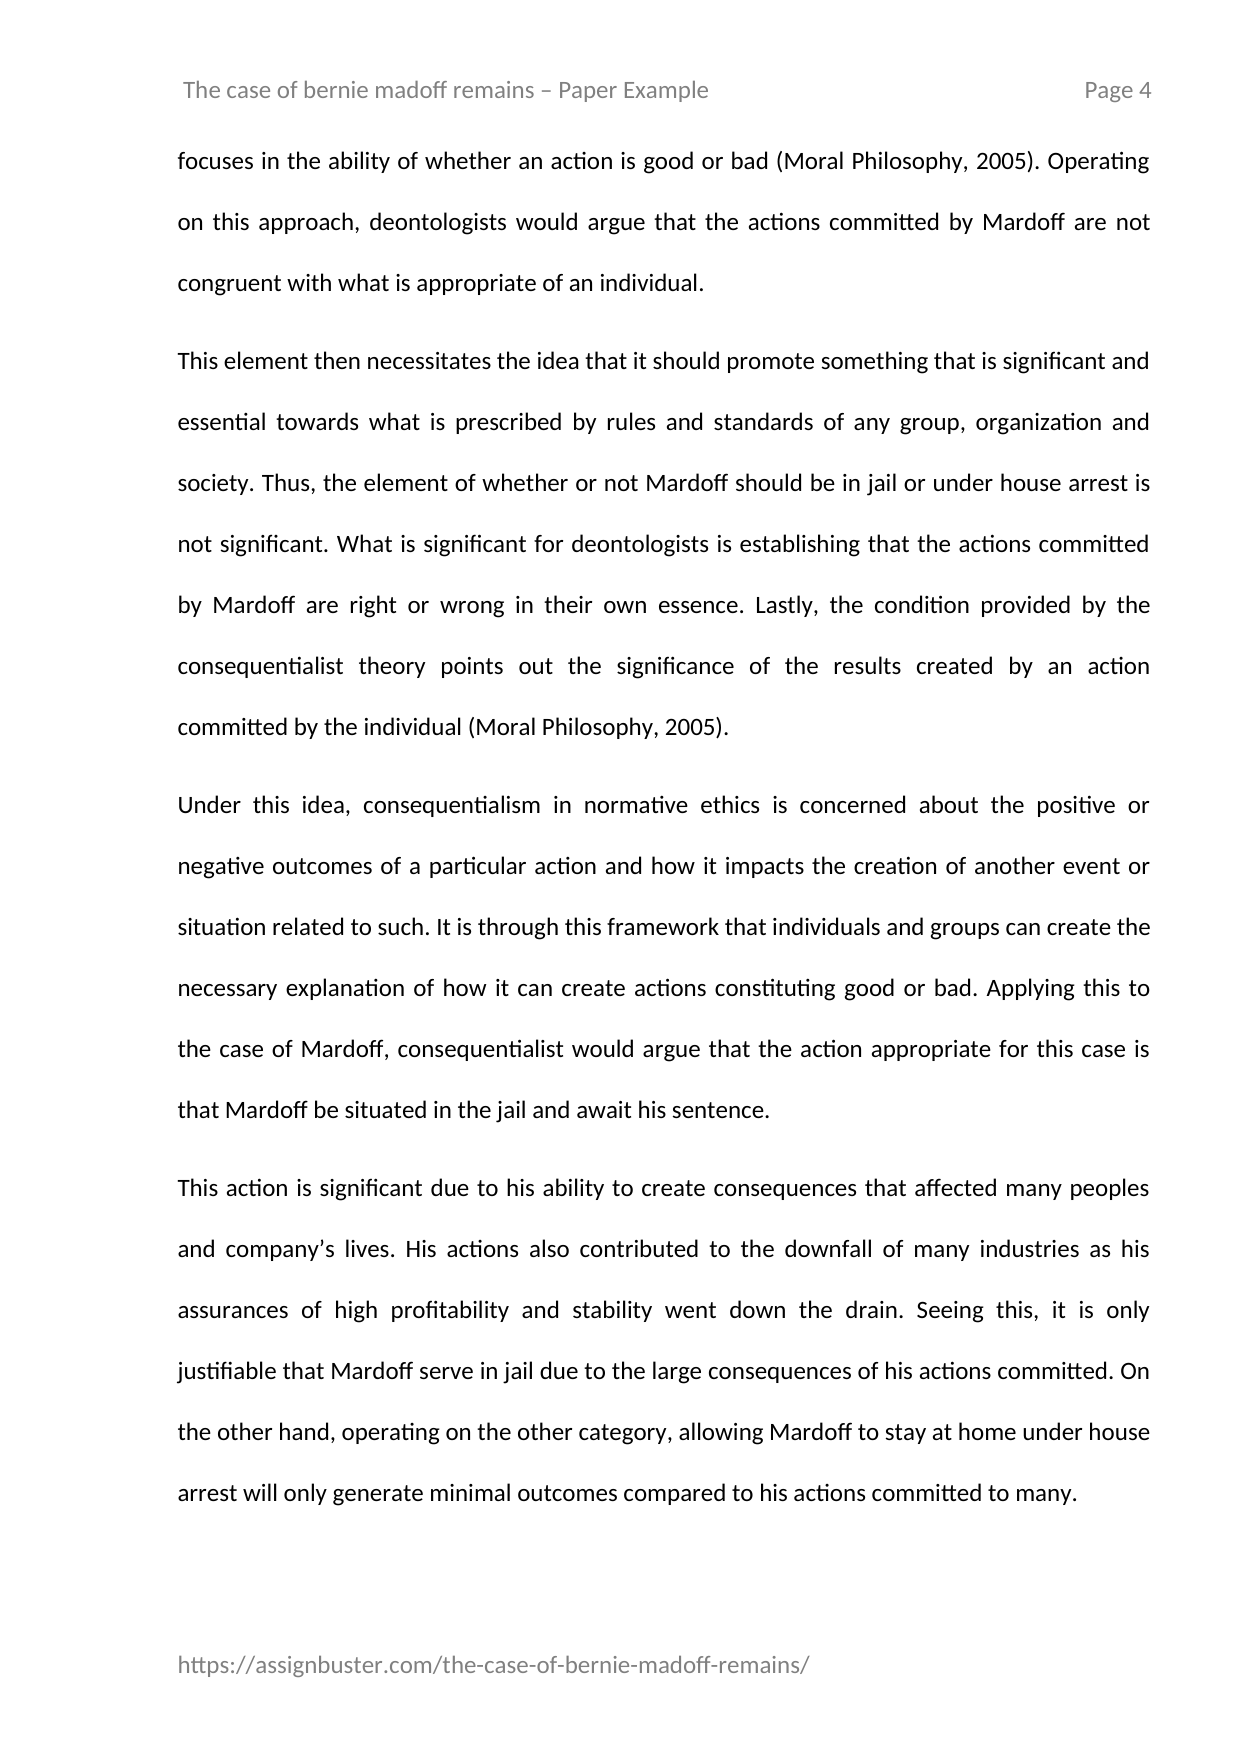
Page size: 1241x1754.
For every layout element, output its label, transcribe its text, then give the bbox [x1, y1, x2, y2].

text This element then necessitates the idea that it should promote something that is significant and essential towards what is prescribed by rules and standards of any group, organization and society. Thus, the element of whether or not Mardoff should be in jail or under house arrest is not significant. What is significant for deontologists is establishing that the actions committed by Mardoff are right or wrong in their own essence. Lastly, the condition provided by the consequentialist theory points out the significance of the results created by an action committed by the individual (Moral Philosophy, 2005). [177, 345, 1152, 742]
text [177, 145, 1152, 298]
text Under this idea, consequentialism in normative ethics is concerned about the positive or negative outcomes of a particular action and how it impacts the creation of another event or situation related to such. It is through this framework that individuals and groups can create the necessary explanation of how it can create actions constituting good or bad. Applying this to the case of Mardoff, consequentialist would argue that the action appropriate for this case is that Mardoff be situated in the jail and await his sentence. [177, 789, 1152, 1124]
text This action is significant due to his ability to create consequences that affected many peoples and company’s lives. His actions also contributed to the downfall of many industries as his assurances of high profitability and stability went down the drain. Seeing this, it is only justifiable that Mardoff serve in jail due to the large consequences of his actions committed. On the other hand, operating on the other category, allowing Mardoff to stay at home under house arrest will only generate minimal outcomes compared to his actions committed to many. [177, 1172, 1152, 1507]
